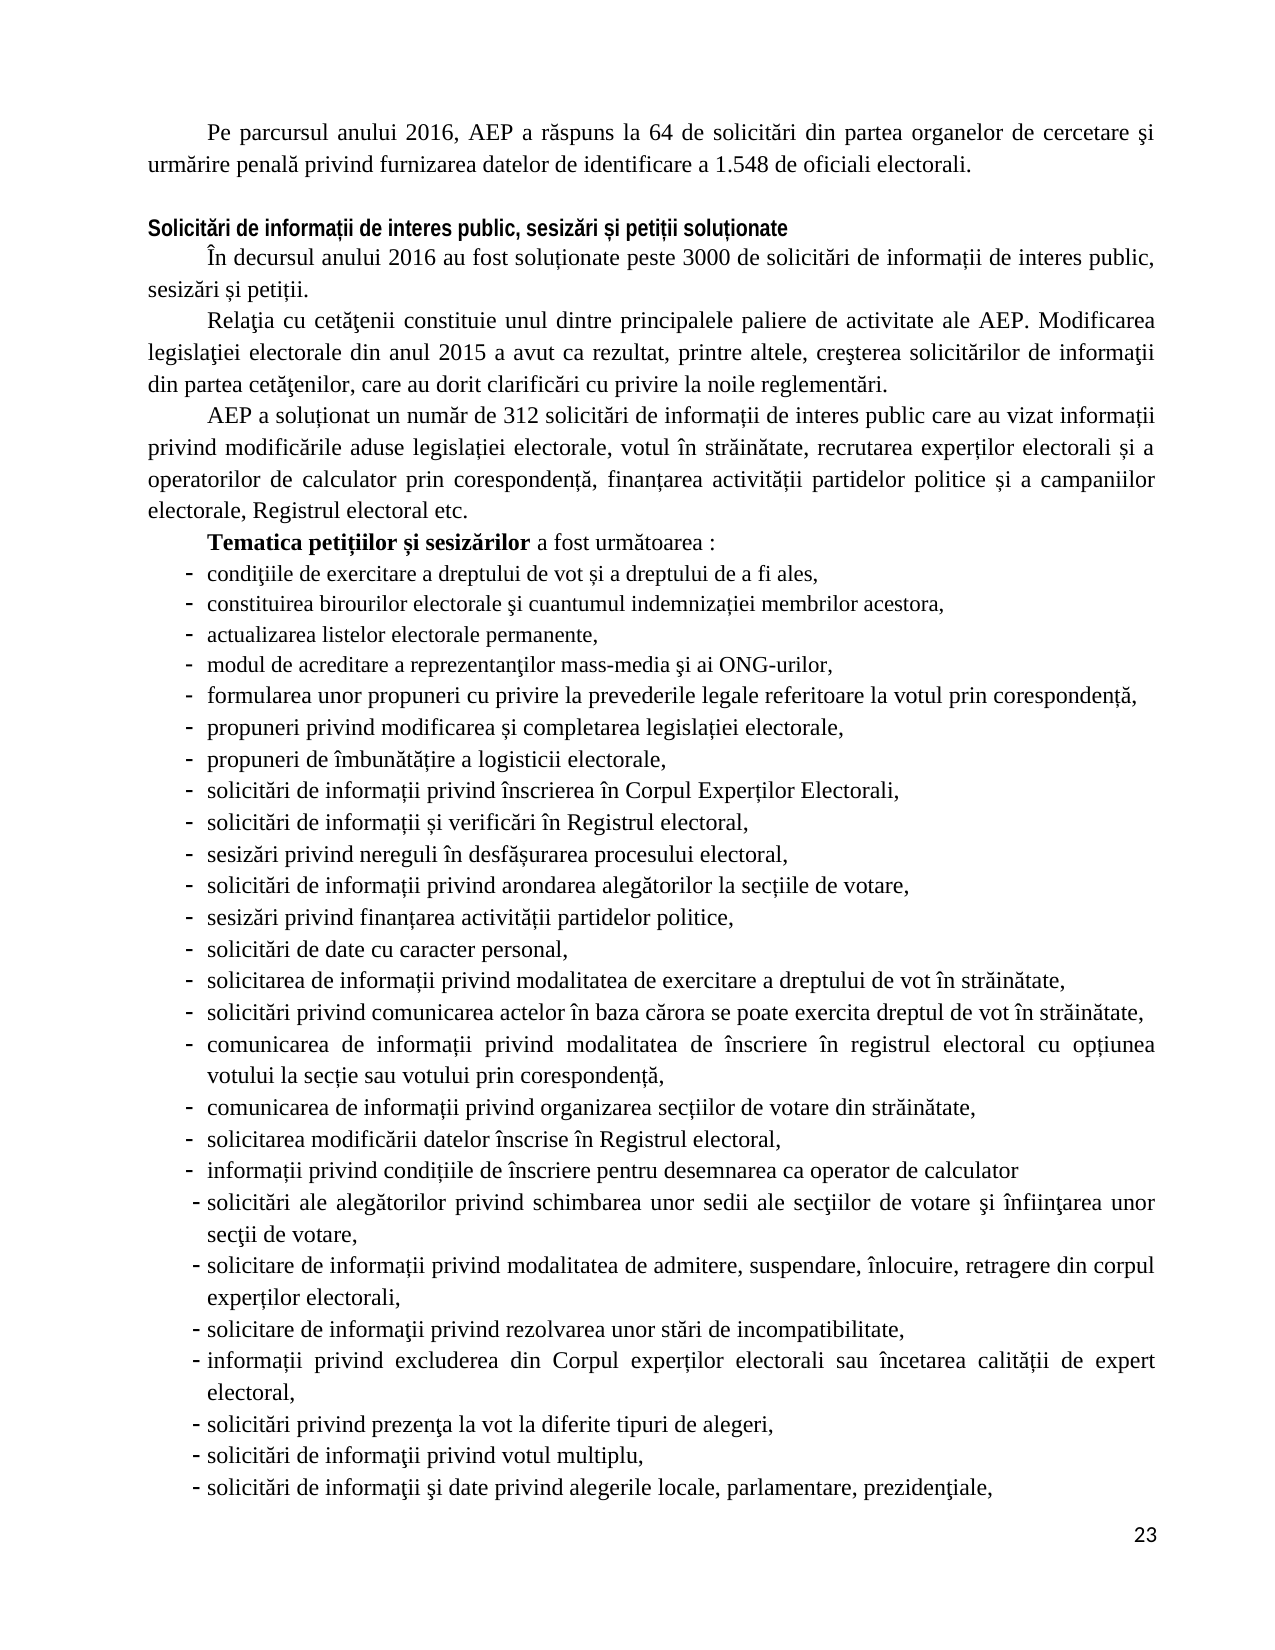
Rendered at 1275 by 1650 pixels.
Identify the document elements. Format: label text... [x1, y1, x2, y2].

text În decursul anului 2016 au fost soluționate peste 3000 de solicitări de informații de interes public, sesizări și petiții. [148, 243, 1157, 302]
list solicitări de informații și verificări în Registrul electoral, [185, 808, 1157, 836]
list solicitarea modificării datelor înscrise în Registrul electoral, [185, 1125, 1157, 1152]
text Pe parcursul anului 2016, AEP a răspuns la 64 de solicitări din partea organelor de cercetare şi urmărire penală privind furnizarea datelor de identificare a 1.548 de oficiali electorali. [148, 118, 1157, 177]
list solicitări ale alegătorilor privind schimbarea unor sedii ale secţiilor de votare şi înfiinţarea unor secţii de votare, [192, 1188, 1157, 1247]
list solicitări de informații privind arondarea alegătorilor la secțiile de votare, [185, 871, 1157, 899]
list solicitări privind comunicarea actelor în baza cărora se poate exercita dreptul de vot în străinătate, [185, 998, 1157, 1026]
list solicitare de informații privind modalitatea de admitere, suspendare, înlocuire, retragere din corpul experților electorali, [192, 1251, 1157, 1311]
list solicitări de informaţii şi date privind alegerile locale, parlamentare, prezidenţiale, [192, 1473, 1157, 1501]
list modul de acreditare a reprezentanţilor mass-media şi ai ONG-urilor, [185, 651, 1157, 677]
text Relaţia cu cetăţenii constituie unul dintre principalele paliere de activitate ale AEP. Modificarea legislaţiei electorale din anul 2015 a avut ca rezultat, printre altele, creşterea solicitărilor de informaţii din partea cetăţenilor, care au dorit clarificări cu privire la noile reglementări. [148, 307, 1157, 397]
list solicitare de informaţii privind rezolvarea unor stări de incompatibilitate, [192, 1315, 1157, 1342]
list comunicarea de informații privind modalitatea de înscriere în registrul electoral cu opțiunea votului la secție sau votului prin corespondență, [185, 1030, 1157, 1089]
list informații privind condițiile de înscriere pentru desemnarea ca operator de calculator [185, 1156, 1157, 1184]
list solicitări privind prezenţa la vot la diferite tipuri de alegeri, [192, 1410, 1157, 1437]
list solicitări de informaţii privind votul multiplu, [192, 1441, 1157, 1469]
list propuneri privind modificarea și completarea legislației electorale, [185, 713, 1157, 741]
list solicitări de informații privind înscrierea în Corpul Experților Electorali, [185, 776, 1157, 804]
list formularea unor propuneri cu privire la prevederile legale referitoare la votul prin corespondență, [185, 681, 1157, 709]
text AEP a soluționat un număr de 312 solicitări de informații de interes public care au vizat informații privind modificările aduse legislației electorale, votul în străinătate, recrutarea experților electorali și a operatorilor de calculator prin corespondență, finanțarea activității partidelor politice și a campaniilor electorale, Registrul electoral etc. [148, 402, 1157, 524]
text Solicitări de informații de interes public, sesizări și petiții soluționate [148, 213, 1157, 241]
list comunicarea de informații privind organizarea secțiilor de votare din străinătate, [185, 1093, 1157, 1121]
list sesizări privind nereguli în desfășurarea procesului electoral, [185, 840, 1157, 867]
list informații privind excluderea din Corpul experților electorali sau încetarea calității de expert electoral, [192, 1346, 1157, 1406]
list condiţiile de exercitare a dreptului de vot și a dreptului de a fi ales, [185, 560, 1157, 586]
list actualizarea listelor electorale permanente, [185, 621, 1157, 647]
list propuneri de îmbunătățire a logisticii electorale, [185, 745, 1157, 772]
list solicitarea de informații privind modalitatea de exercitare a dreptului de vot în străinătate, [185, 966, 1157, 994]
list solicitări de date cu caracter personal, [185, 935, 1157, 962]
list sesizări privind finanțarea activității partidelor politice, [185, 903, 1157, 931]
list constituirea birourilor electorale şi cuantumul indemnizației membrilor acestora, [185, 590, 1157, 617]
text Tematica petițiilor și sesizărilor a fost următoarea : [148, 528, 1157, 556]
